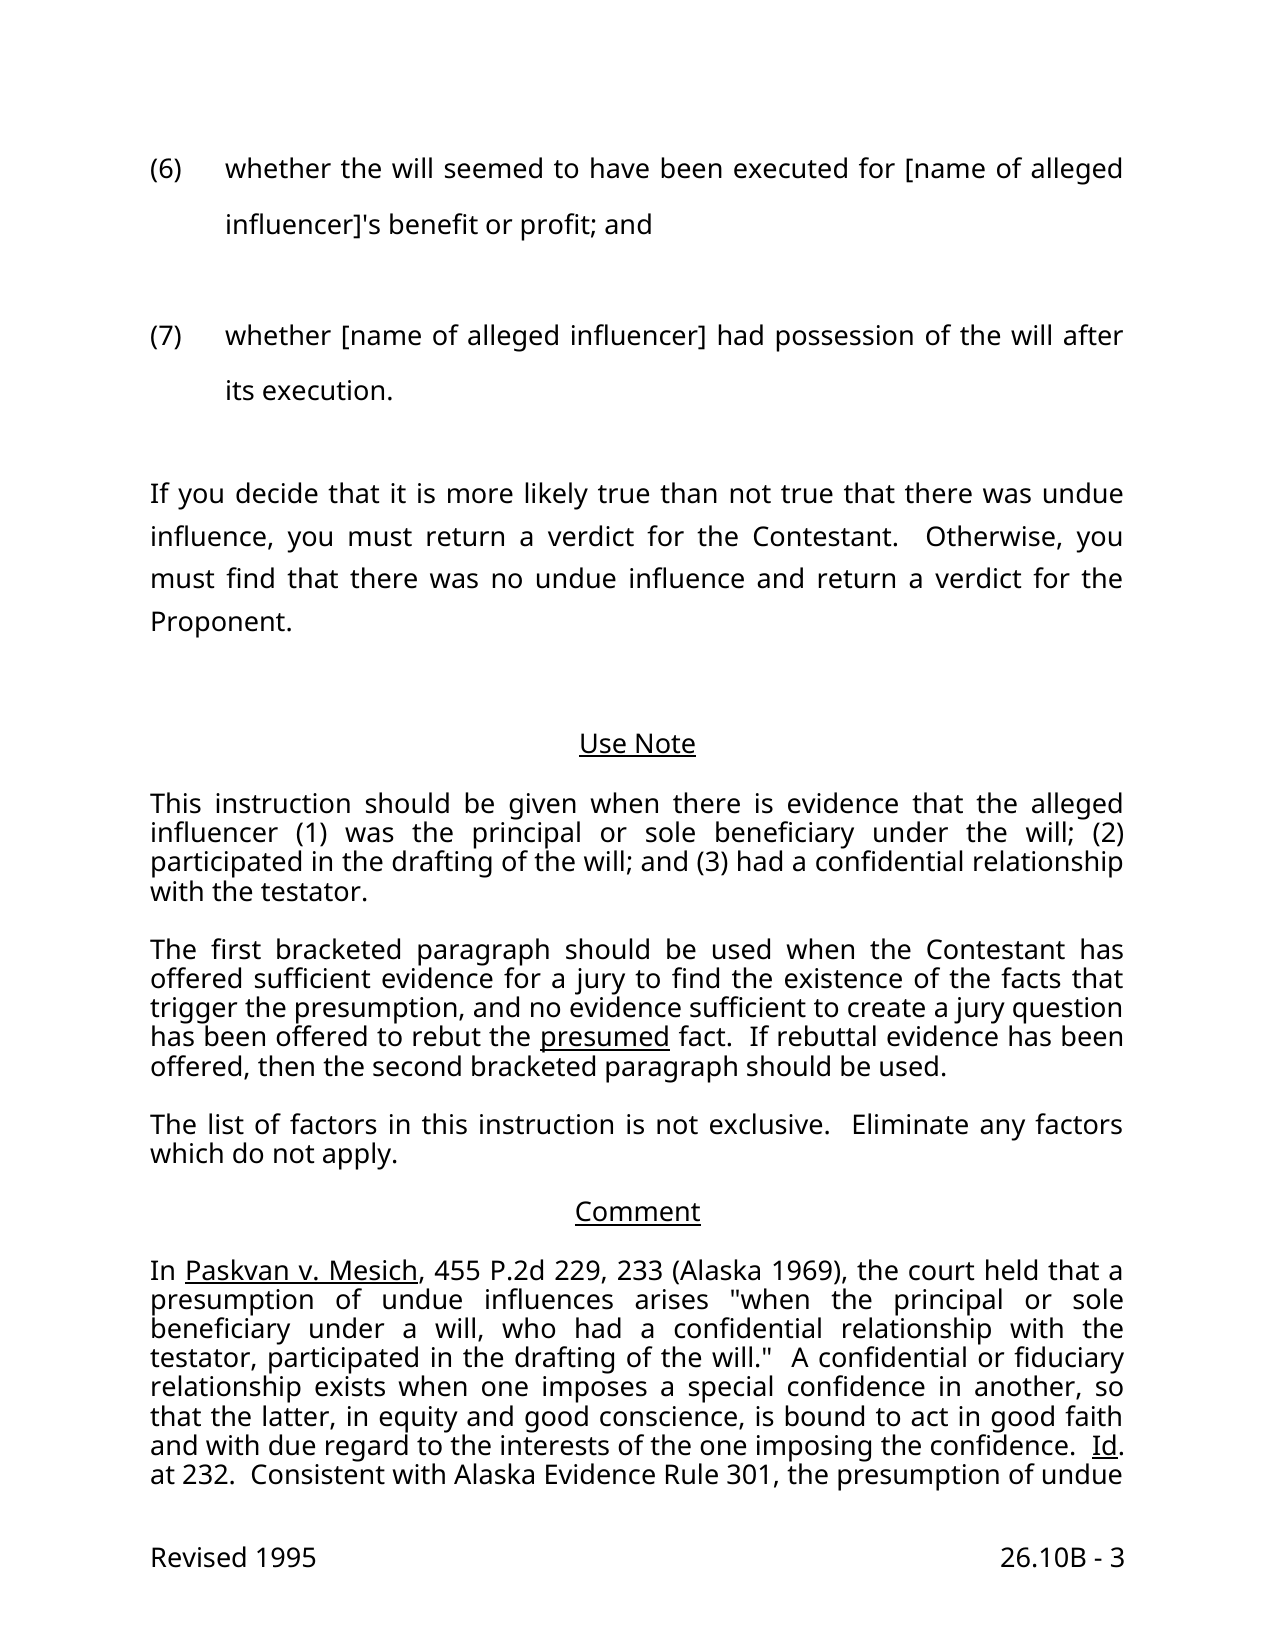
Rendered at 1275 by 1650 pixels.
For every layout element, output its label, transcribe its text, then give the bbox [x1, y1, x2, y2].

text The first bracketed paragraph should be used when the Contestant has offered sufficient evidence for a jury to find the existence of the facts that trigger the presumption, and no evidence sufficient to create a jury question has been offered to rebut the presumed fact. If rebuttal evidence has been offered, then the second bracketed paragraph should be used. [150, 936, 1125, 1082]
text (7) whether [name of alleged influencer] had possession of the will after its execution. [150, 316, 1125, 408]
text Use Note [150, 724, 1125, 761]
text (6) whether the will seemed to have been executed for [name of alleged influencer]'s benefit or profit; and [150, 150, 1125, 242]
text The list of factors in this instruction is not exclusive. Eliminate any factors which do not apply. [150, 1111, 1125, 1169]
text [150, 1257, 1125, 1490]
text This instruction should be given when there is evidence that the alleged influencer (1) was the principal or sole beneficiary under the will; (2) participated in the drafting of the will; and (3) had a confidential relationship with the testator. [150, 790, 1125, 907]
text If you decide that it is more likely true than not true that there was undue influence, you must return a verdict for the Contestant. Otherwise, you must find that there was no undue influence and return a verdict for the Proponent. [150, 469, 1125, 639]
text Comment [150, 1198, 1125, 1228]
